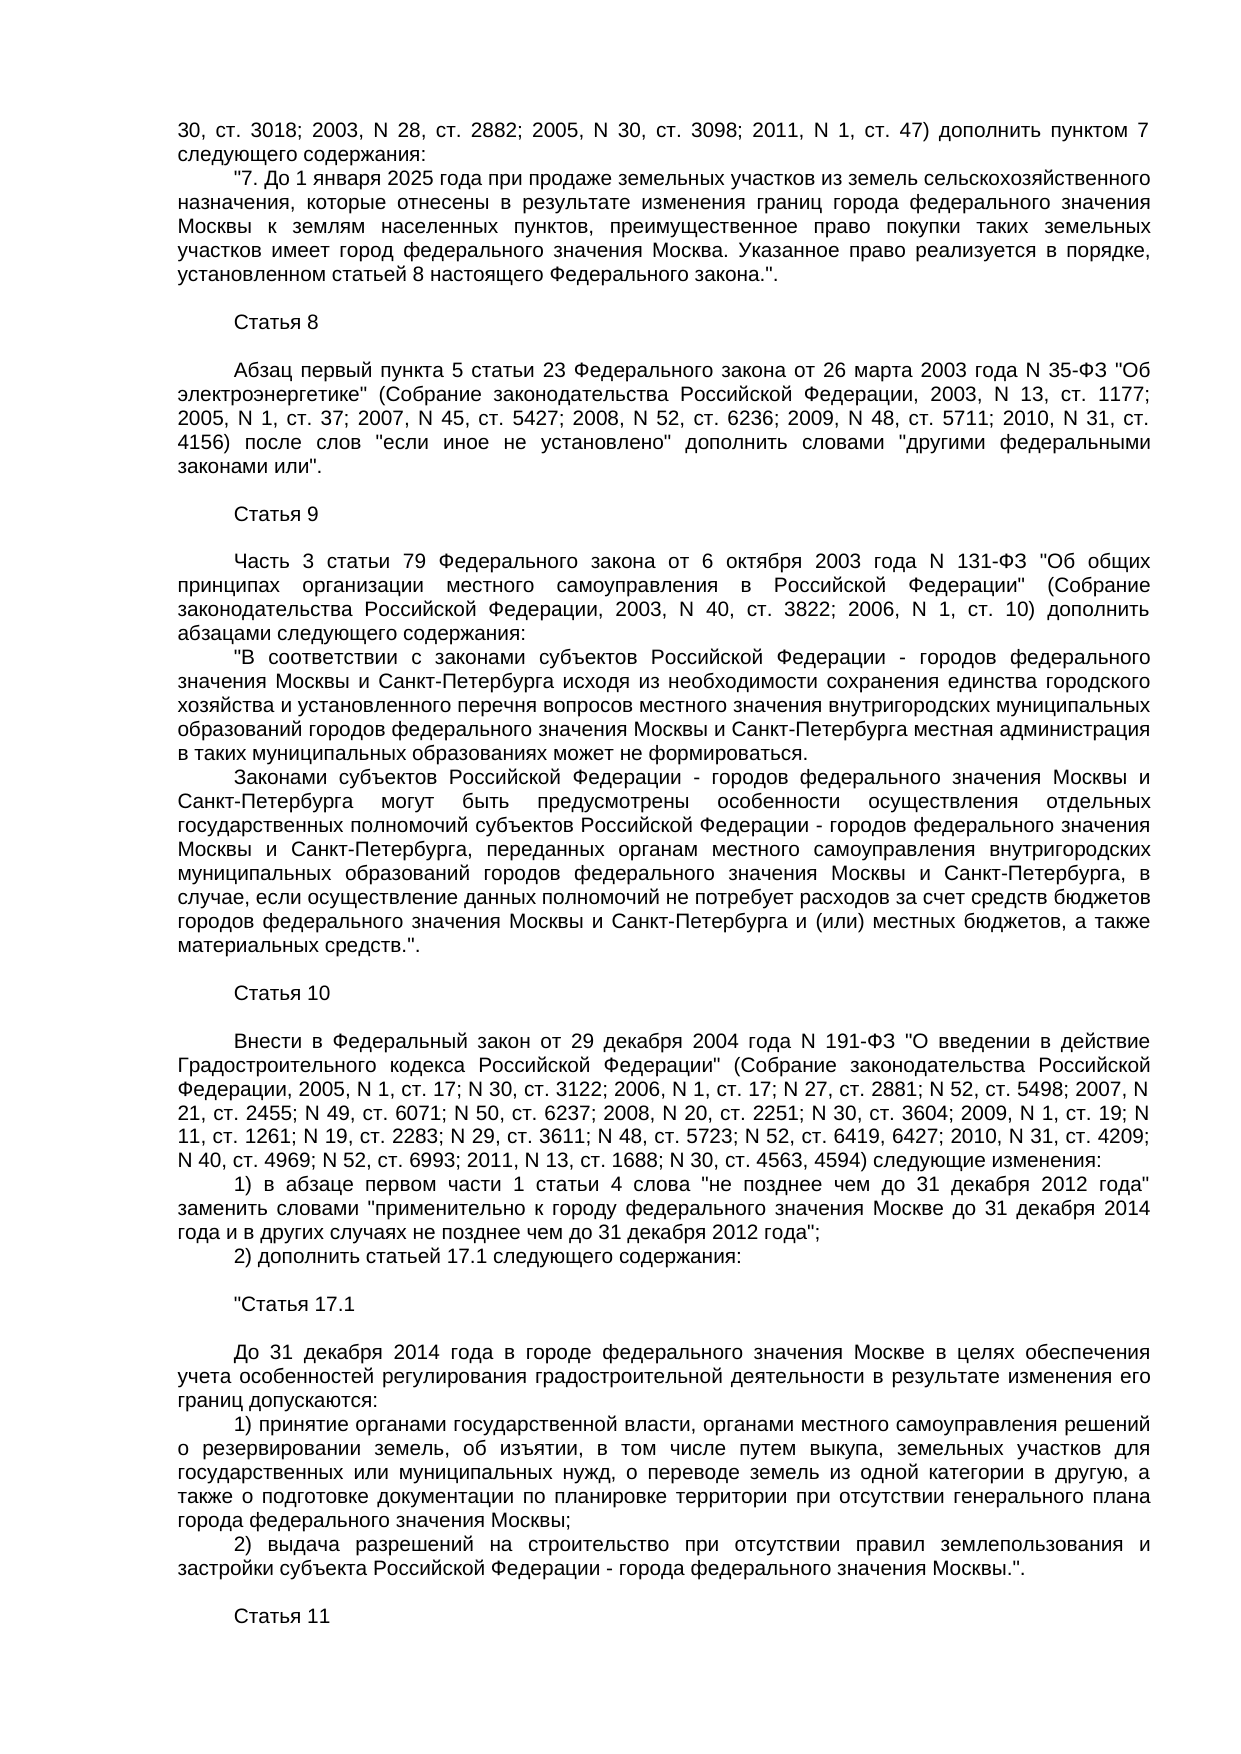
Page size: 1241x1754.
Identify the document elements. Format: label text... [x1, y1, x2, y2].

text Законами субъектов Российской Федерации - городов федерального значения Москвы и Санкт-Петербурга могут быть предусмотрены особенности осуществления отдельных государственных полномочий субъектов Российской Федерации - городов федерального значения Москвы и Санкт-Петербурга, переданных органам местного самоуправления внутригородских муниципальных образований городов федерального значения Москвы и Санкт-Петербурга, в случае, если осуществление данных полномочий не потребует расходов за счет средств бюджетов городов федерального значения Москвы и Санкт-Петербурга и (или) местных бюджетов, а также материальных средств.". [177, 765, 1152, 957]
text "Статья 17.1 [177, 1292, 1152, 1316]
text Внести в Федеральный закон от 29 декабря 2004 года N 191-ФЗ "О введении в действие Градостроительного кодекса Российской Федерации" (Собрание законодательства Российской Федерации, 2005, N 1, ст. 17; N 30, ст. 3122; 2006, N 1, ст. 17; N 27, ст. 2881; N 52, ст. 5498; 2007, N 21, ст. 2455; N 49, ст. 6071; N 50, ст. 6237; 2008, N 20, ст. 2251; N 30, ст. 3604; 2009, N 1, ст. 19; N 11, ст. 1261; N 19, ст. 2283; N 29, ст. 3611; N 48, ст. 5723; N 52, ст. 6419, 6427; 2010, N 31, ст. 4209; N 40, ст. 4969; N 52, ст. 6993; 2011, N 13, ст. 1688; N 30, ст. 4563, 4594) следующие изменения: [177, 1028, 1152, 1172]
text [177, 118, 1152, 166]
text Абзац первый пункта 5 статьи 23 Федерального закона от 26 марта 2003 года N 35-ФЗ "Об электроэнергетике" (Собрание законодательства Российской Федерации, 2003, N 13, ст. 1177; 2005, N 1, ст. 37; 2007, N 45, ст. 5427; 2008, N 52, ст. 6236; 2009, N 48, ст. 5711; 2010, N 31, ст. 4156) после слов "если иное не установлено" дополнить словами "другими федеральными законами или". [177, 358, 1152, 477]
text Статья 10 [177, 981, 1152, 1004]
text 2) выдача разрешений на строительство при отсутствии правил землепользования и застройки субъекта Российской Федерации - города федерального значения Москвы.". [177, 1532, 1152, 1579]
text "7. До 1 января 2025 года при продаже земельных участков из земель сельскохозяйственного назначения, которые отнесены в результате изменения границ города федерального значения Москвы к землям населенных пунктов, преимущественное право покупки таких земельных участков имеет город федерального значения Москва. Указанное право реализуется в порядке, установленном статьей 8 настоящего Федерального закона.". [177, 166, 1152, 286]
text Статья 11 [177, 1603, 1152, 1627]
text 2) дополнить статьей 17.1 следующего содержания: [177, 1244, 1152, 1268]
text До 31 декабря 2014 года в городе федерального значения Москве в целях обеспечения учета особенностей регулирования градостроительной деятельности в результате изменения его границ допускаются: [177, 1340, 1152, 1412]
text 1) принятие органами государственной власти, органами местного самоуправления решений о резервировании земель, об изъятии, в том числе путем выкупа, земельных участков для государственных или муниципальных нужд, о переводе земель из одной категории в другую, а также о подготовке документации по планировке территории при отсутствии генерального плана города федерального значения Москвы; [177, 1412, 1152, 1532]
text Часть 3 статьи 79 Федерального закона от 6 октября 2003 года N 131-ФЗ "Об общих принципах организации местного самоуправления в Российской Федерации" (Собрание законодательства Российской Федерации, 2003, N 40, ст. 3822; 2006, N 1, ст. 10) дополнить абзацами следующего содержания: [177, 549, 1152, 645]
text "В соответствии с законами субъектов Российской Федерации - городов федерального значения Москвы и Санкт-Петербурга исходя из необходимости сохранения единства городского хозяйства и установленного перечня вопросов местного значения внутригородских муниципальных образований городов федерального значения Москвы и Санкт-Петербурга местная администрация в таких муниципальных образованиях может не формироваться. [177, 645, 1152, 765]
text 1) в абзаце первом части 1 статьи 4 слова "не позднее чем до 31 декабря 2012 года" заменить словами "применительно к городу федерального значения Москве до 31 декабря 2014 года и в других случаях не позднее чем до 31 декабря 2012 года"; [177, 1172, 1152, 1244]
text Статья 8 [177, 310, 1152, 334]
text Статья 9 [177, 501, 1152, 525]
